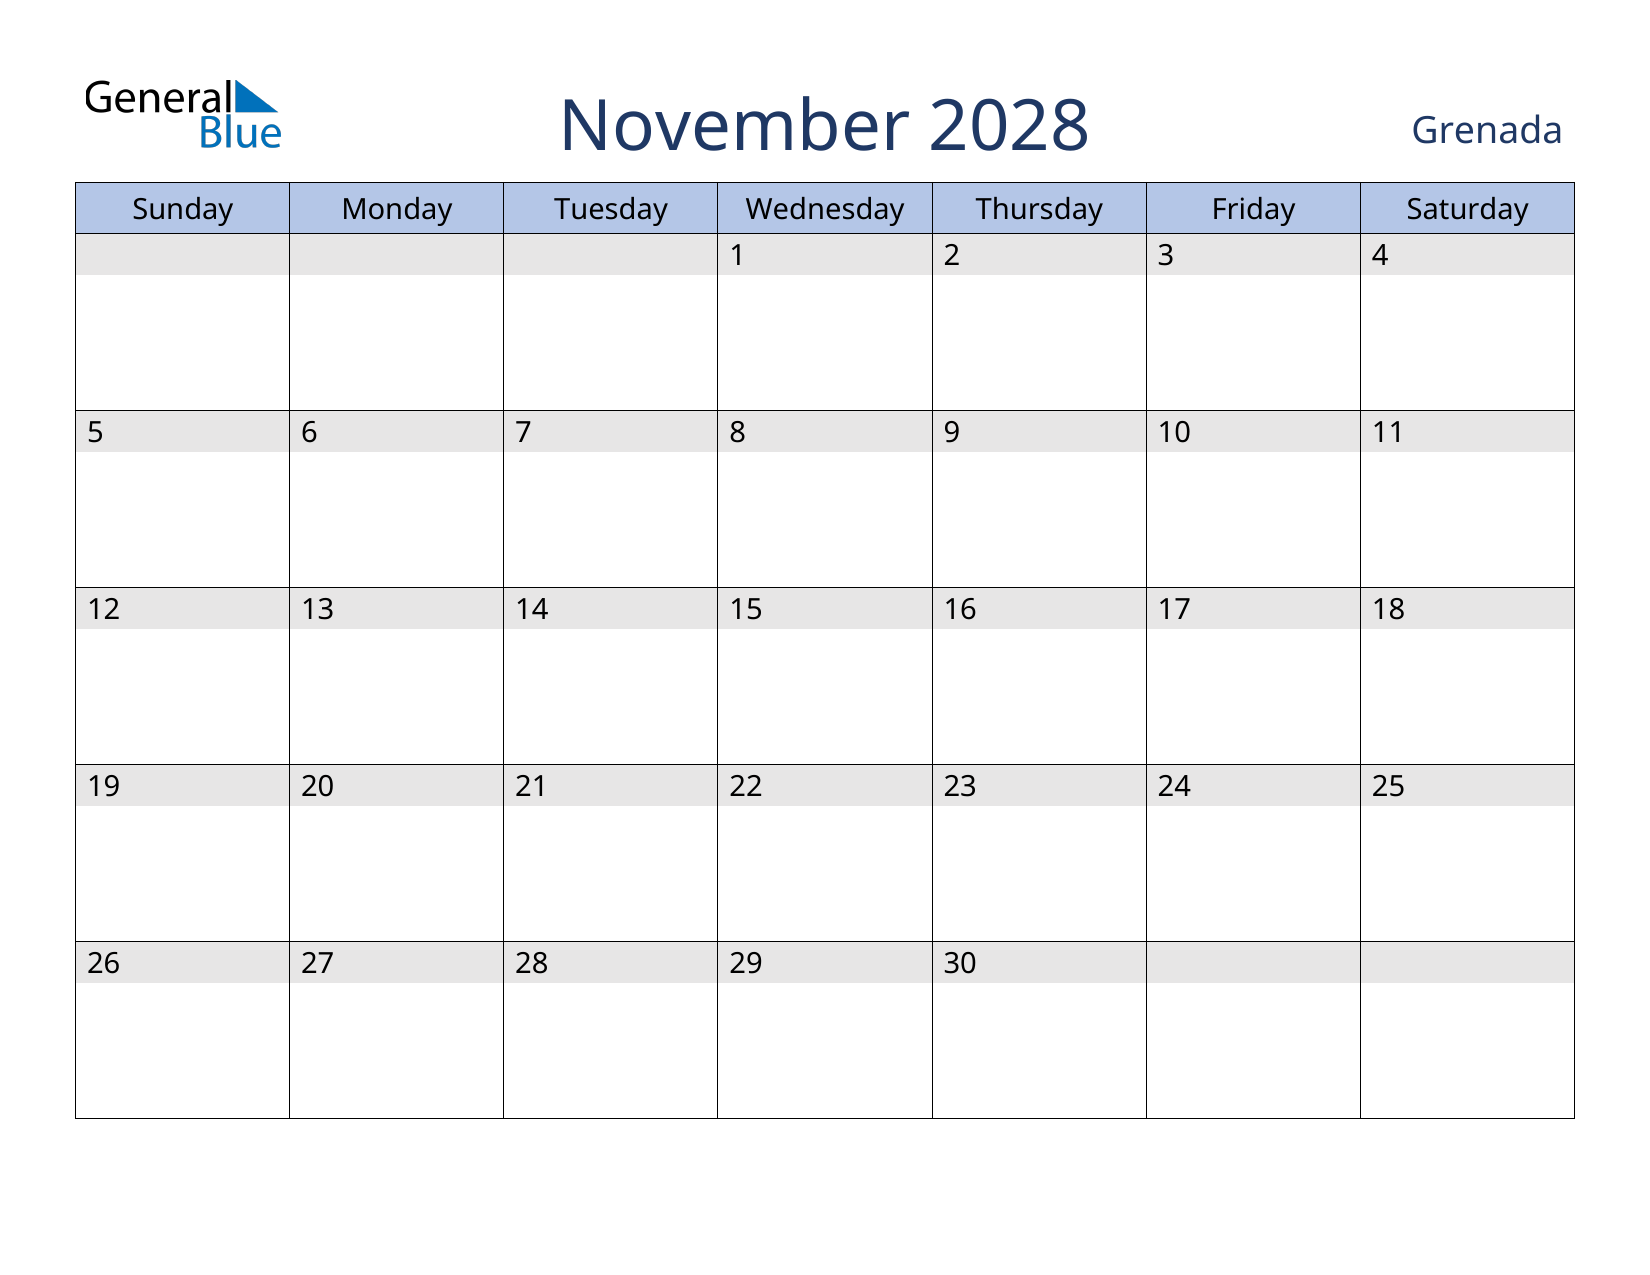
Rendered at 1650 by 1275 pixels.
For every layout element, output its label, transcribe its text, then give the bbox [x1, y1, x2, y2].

table_cell 10 [1147, 411, 1360, 452]
table_cell [718, 452, 932, 587]
table_cell 22 [718, 765, 932, 806]
table_cell 8 [718, 411, 932, 452]
table_cell [1361, 452, 1574, 587]
table_cell 23 [933, 765, 1146, 806]
table_cell [1361, 275, 1574, 410]
table_cell 5 [76, 411, 289, 452]
table_cell Monday [290, 183, 503, 233]
table_cell [718, 806, 932, 941]
table_cell [290, 275, 503, 410]
table_cell [290, 806, 503, 941]
table_cell [933, 452, 1146, 587]
table_cell Thursday [933, 183, 1146, 233]
table_cell [1361, 942, 1574, 983]
table_cell [76, 234, 289, 275]
table_cell [1147, 942, 1360, 983]
table_cell 21 [504, 765, 717, 806]
table_cell Sunday [76, 183, 289, 233]
table_cell [1147, 452, 1360, 587]
table_header Grenada [1146, 75, 1574, 182]
table_cell [718, 983, 932, 1118]
table_cell 30 [933, 942, 1146, 983]
table_cell 25 [1361, 765, 1574, 806]
table_cell Wednesday [718, 183, 932, 233]
table_header [76, 75, 503, 182]
table_cell [290, 452, 503, 587]
table_cell [718, 275, 932, 410]
table_cell [290, 629, 503, 764]
table_cell [1147, 983, 1360, 1118]
table_cell 27 [290, 942, 503, 983]
table_cell 16 [933, 588, 1146, 629]
table_cell 20 [290, 765, 503, 806]
table_cell 12 [76, 588, 289, 629]
table_cell 28 [504, 942, 717, 983]
table_cell [504, 275, 717, 410]
table_cell Friday [1147, 183, 1360, 233]
table_cell [76, 629, 289, 764]
table_cell [504, 806, 717, 941]
table_cell [76, 452, 289, 587]
table_cell 19 [76, 765, 289, 806]
table_cell [1147, 629, 1360, 764]
picture [86, 80, 281, 148]
table_cell [76, 275, 289, 410]
table_cell [76, 983, 289, 1118]
table_cell 14 [504, 588, 717, 629]
table_cell [504, 234, 717, 275]
table_cell [290, 983, 503, 1118]
table_cell 24 [1147, 765, 1360, 806]
table_cell [1361, 806, 1574, 941]
table_cell 17 [1147, 588, 1360, 629]
table_cell 13 [290, 588, 503, 629]
table_cell [1147, 806, 1360, 941]
table_cell [1147, 275, 1360, 410]
table_cell [504, 629, 717, 764]
table_cell [290, 234, 503, 275]
table_cell 3 [1147, 234, 1360, 275]
table_cell [1361, 629, 1574, 764]
table_cell 6 [290, 411, 503, 452]
table_cell Tuesday [504, 183, 717, 233]
table_cell [718, 629, 932, 764]
table_cell [933, 629, 1146, 764]
table_cell [933, 983, 1146, 1118]
table_cell [76, 806, 289, 941]
table_header November 2028 [504, 75, 1146, 182]
table_cell [504, 983, 717, 1118]
table_cell 4 [1361, 234, 1574, 275]
table_cell [933, 275, 1146, 410]
table_cell [1361, 983, 1574, 1118]
table_cell 15 [718, 588, 932, 629]
table_cell 7 [504, 411, 717, 452]
table_cell [933, 806, 1146, 941]
table_cell Saturday [1361, 183, 1574, 233]
table_cell 2 [933, 234, 1146, 275]
table_cell 29 [718, 942, 932, 983]
table_cell 26 [76, 942, 289, 983]
table_cell 1 [718, 234, 932, 275]
table_cell 18 [1361, 588, 1574, 629]
table_cell [504, 452, 717, 587]
table_cell 11 [1361, 411, 1574, 452]
table_cell 9 [933, 411, 1146, 452]
